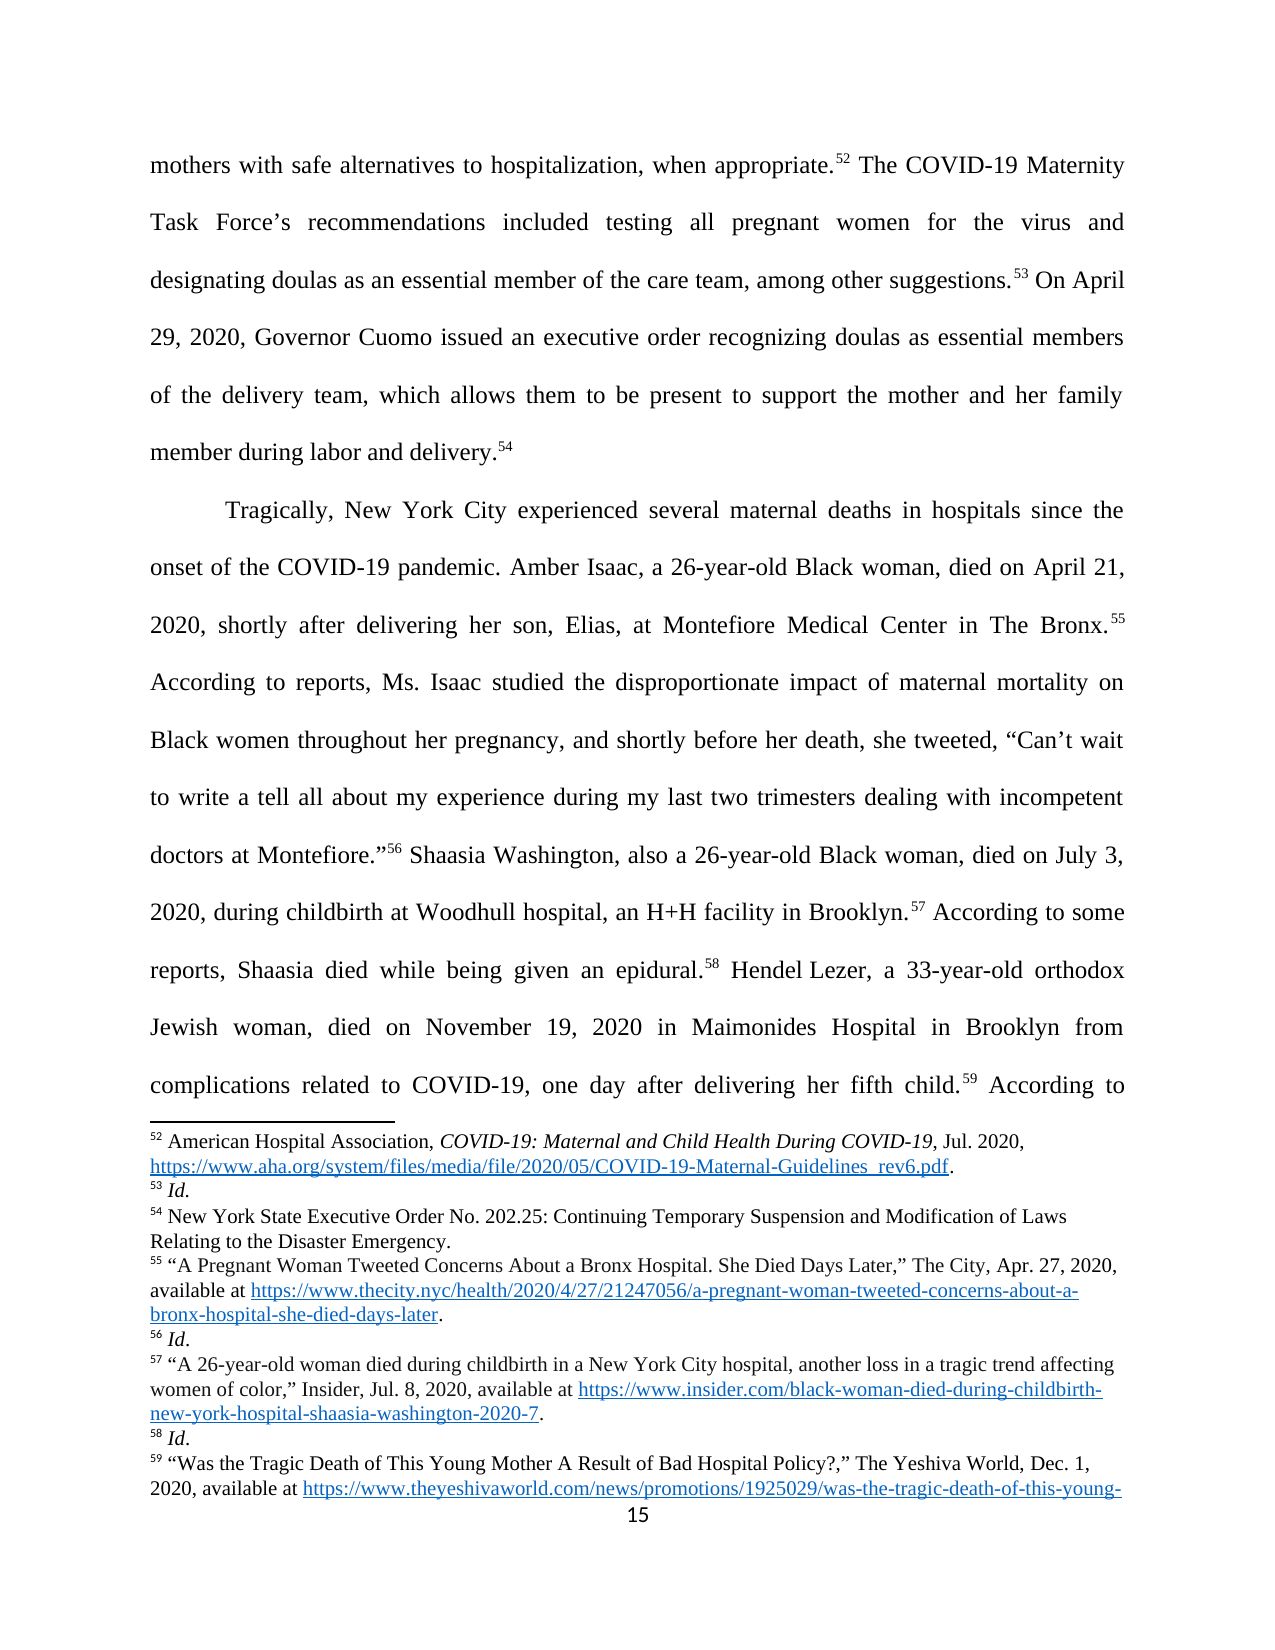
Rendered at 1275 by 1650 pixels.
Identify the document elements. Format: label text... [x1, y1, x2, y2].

text Tragically, New York City experienced several maternal deaths in hospitals since the onset of the COVID-19 pandemic. Amber Isaac, a 26-year-old Black woman, died on April 21, 2020, shortly after delivering her son, Elias, at Montefiore Medical Center in The Bronx. According to reports, Ms. Isaac studied the disproportionate impact of maternal mortality on Black women throughout her pregnancy, and shortly before her death, she tweeted, “Can’t wait to write a tell all about my experience during my last two trimesters dealing with incompetent doctors at Montefiore.” Shaasia Washington, also a 26-year-old Black woman, died on July 3, 2020, during childbirth at Woodhull hospital, an H+H facility in Brooklyn. According to some reports, Shaasia died while being given an epidural. Hendel Lezer, a 33-year-old orthodox Jewish woman, died on November 19, 2020 in Maimonides Hospital in Brooklyn from complications related to COVID-19, one day after delivering her fifth child. According to reports, Mrs. Lezer’s family and doctor pled with the hospital to treat her with available COVID-19 treatments, but the hospital objected, citing protocol that only patients who contracted the virus less than a week ago could receive the treatment. [150, 495, 1125, 1013]
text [150, 150, 1125, 466]
